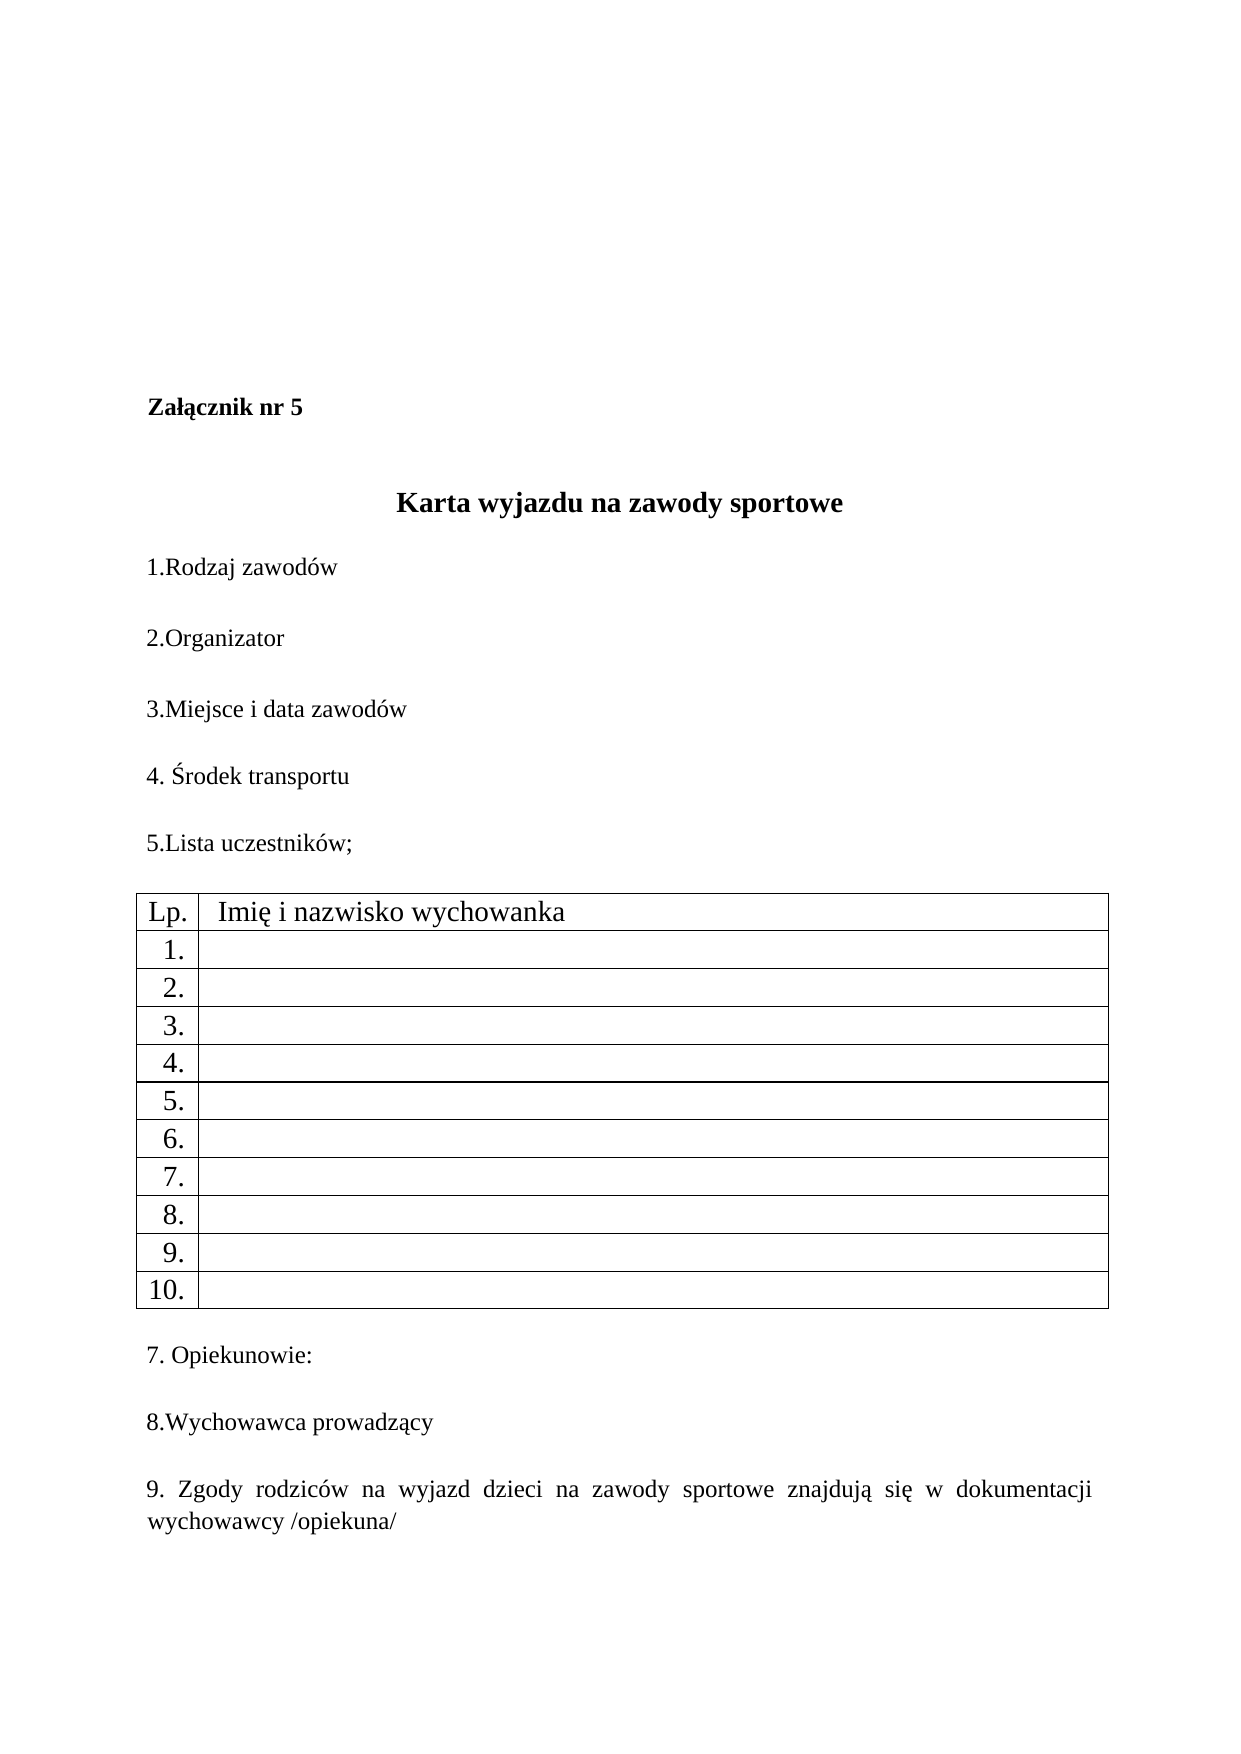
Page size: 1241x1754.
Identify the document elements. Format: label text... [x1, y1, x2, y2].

table_cell [199, 1272, 1108, 1308]
table_cell [199, 969, 1108, 1006]
table_cell [199, 931, 1108, 968]
table_cell [199, 1007, 1108, 1044]
table_cell 4. [137, 1045, 198, 1081]
text Załącznik nr 5 [147, 392, 1099, 421]
table_cell 6. [137, 1120, 198, 1157]
text 3.Miejsce i data zawodów [146, 694, 1094, 723]
table_cell 9. [137, 1234, 198, 1271]
table_header Imię i nazwisko wychowanka [199, 894, 1108, 930]
text 2.Organizator [146, 623, 1094, 652]
table_cell [199, 1158, 1108, 1195]
text 4. Środek transportu [146, 761, 1094, 790]
table_cell 7. [137, 1158, 198, 1195]
text 1.Rodzaj zawodów [146, 552, 1094, 581]
table_cell 1. [137, 931, 198, 968]
table_cell [199, 1196, 1108, 1233]
text 9. Zgody rodziców na wyjazd dzieci na zawody sportowe znajdują się w dokumentacji wychowawcy /opiekuna/ [146, 1474, 1094, 1535]
table_cell 3. [137, 1007, 198, 1044]
table_cell [199, 1234, 1108, 1271]
table_cell 10. [137, 1272, 198, 1308]
table_cell [199, 1120, 1108, 1157]
subtitle Karta wyjazdu na zawody sportowe [217, 485, 1023, 519]
text 5.Lista uczestników; [146, 828, 1094, 857]
table_cell [199, 1045, 1108, 1081]
table_header Lp. [137, 894, 198, 930]
table_cell 2. [137, 969, 198, 1006]
table_cell 5. [137, 1083, 198, 1119]
table_cell 8. [137, 1196, 198, 1233]
table_cell [199, 1083, 1108, 1119]
text 8.Wychowawca prowadzący [146, 1407, 1094, 1436]
text 7. Opiekunowie: [146, 1340, 1094, 1369]
